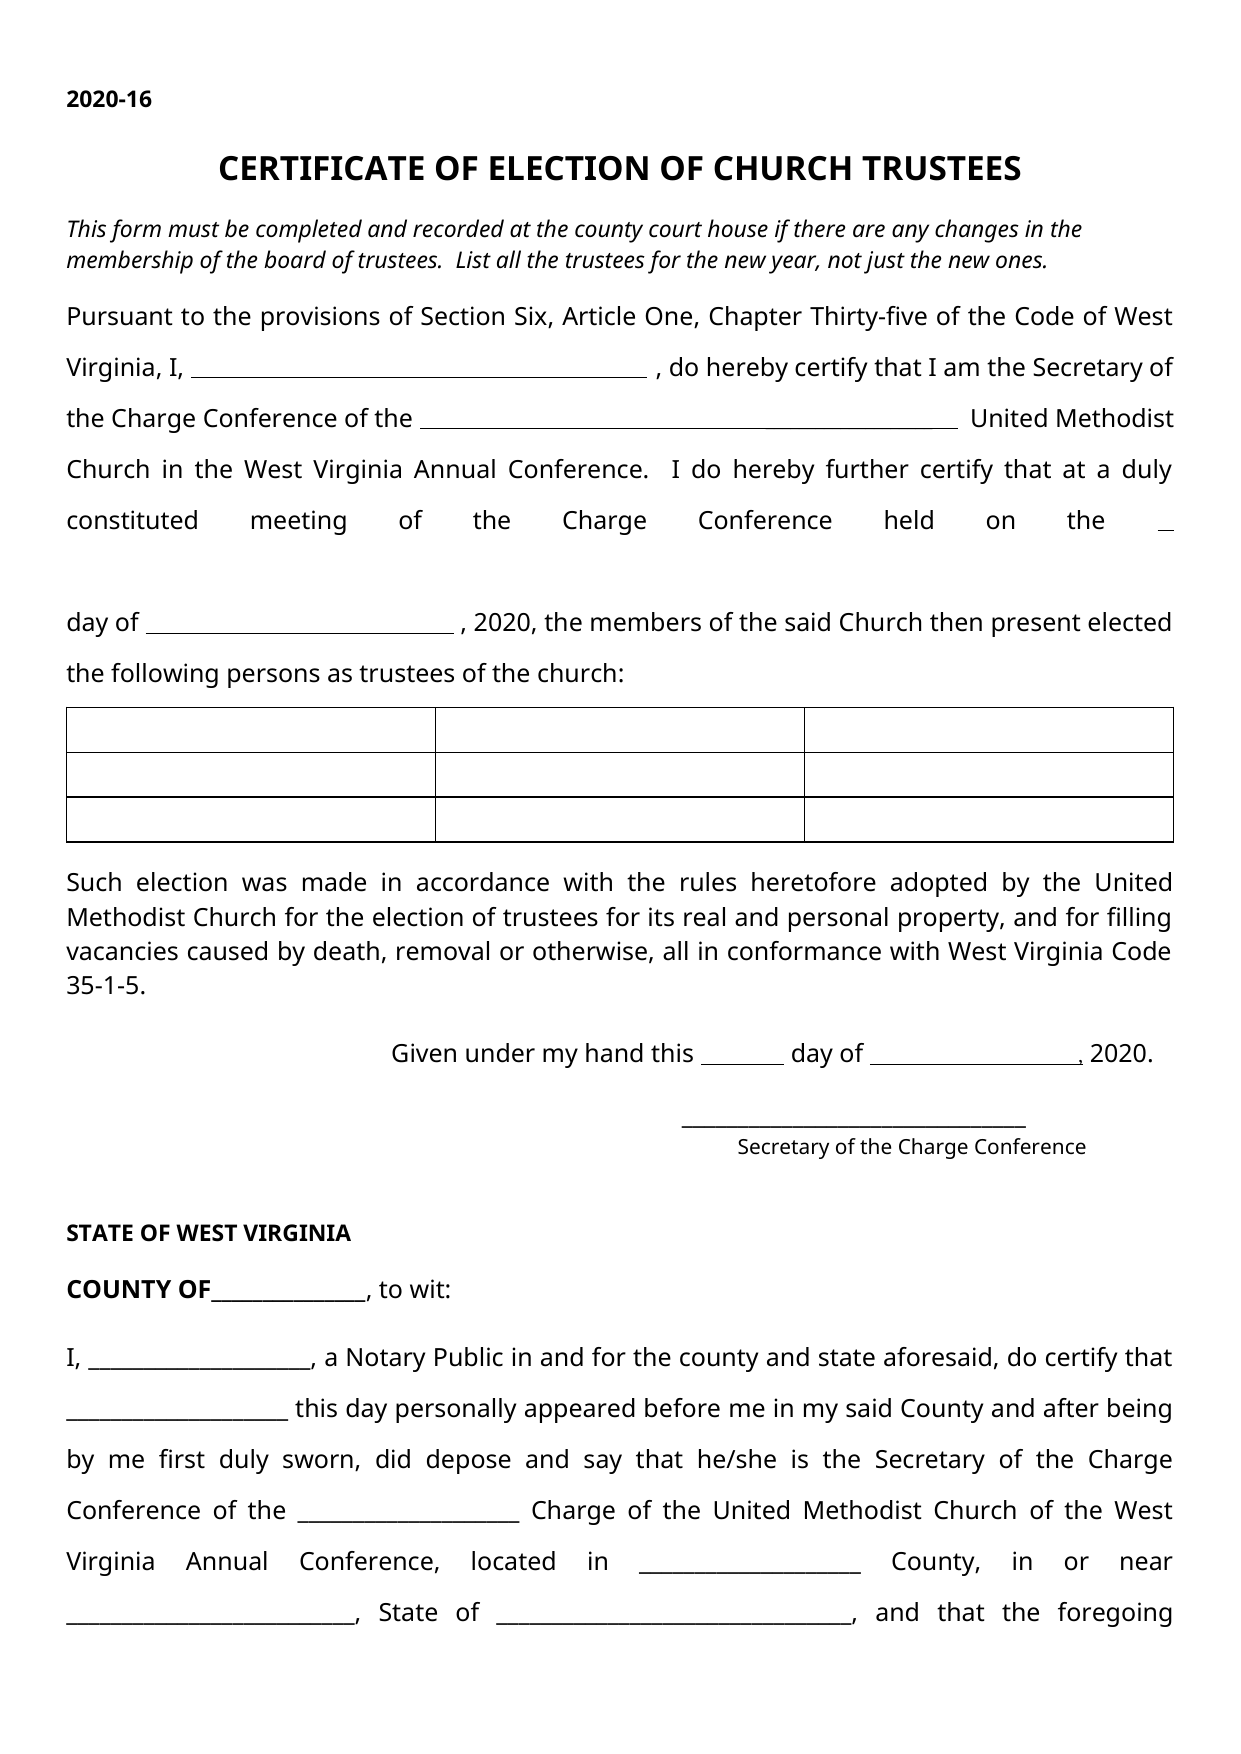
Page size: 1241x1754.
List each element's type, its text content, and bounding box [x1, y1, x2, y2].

title CERTIFICATE OF ELECTION OF CHURCH TRUSTEES [66, 145, 1174, 190]
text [66, 1339, 1174, 1629]
table_cell [436, 798, 804, 841]
subtitle STATE OF [66, 1217, 1174, 1248]
text day of , 2020, the members of the said Church then present elected the following persons as trustees of the church: [66, 604, 1174, 690]
text COUNTY OF_______________, to wit: [66, 1271, 1174, 1305]
table_cell [67, 798, 435, 841]
table_header [436, 708, 804, 752]
title 2020-16 [66, 82, 1174, 114]
text Such election was made in accordance with the rules heretofore adopted by the United Methodist Church for the election of trustees for its real and personal property, and for filling vacancies caused by death, removal or otherwise, all in conformance with West Virginia Code 35-1-5. [66, 865, 1174, 1001]
table_header [67, 708, 435, 752]
text _______________________________ [66, 1098, 1174, 1132]
text This form must be completed and recorded at the county court house if there are any changes in the membership of the board of trustees. List all the trustees for the new year, not just the new ones. [66, 213, 1174, 276]
text Secretary of the Charge Conference [66, 1132, 1174, 1160]
table_cell [805, 798, 1173, 841]
text Given under my hand this day of , 2020. [66, 1035, 1174, 1069]
table_cell [67, 753, 435, 796]
table_cell [805, 753, 1173, 796]
table_header [805, 708, 1173, 752]
table_cell [436, 753, 804, 796]
text Pursuant to the provisions of Section Six, Article One, Chapter Thirty-five of the Code of West Virginia, I, , do hereby certify that I am the Secretary of the Charge Conference of the ____________________ United Methodist Church in the West Virginia Annual Conference. I do hereby further certify that at a duly constituted meeting of the Charge Conference held on the [66, 298, 1174, 588]
